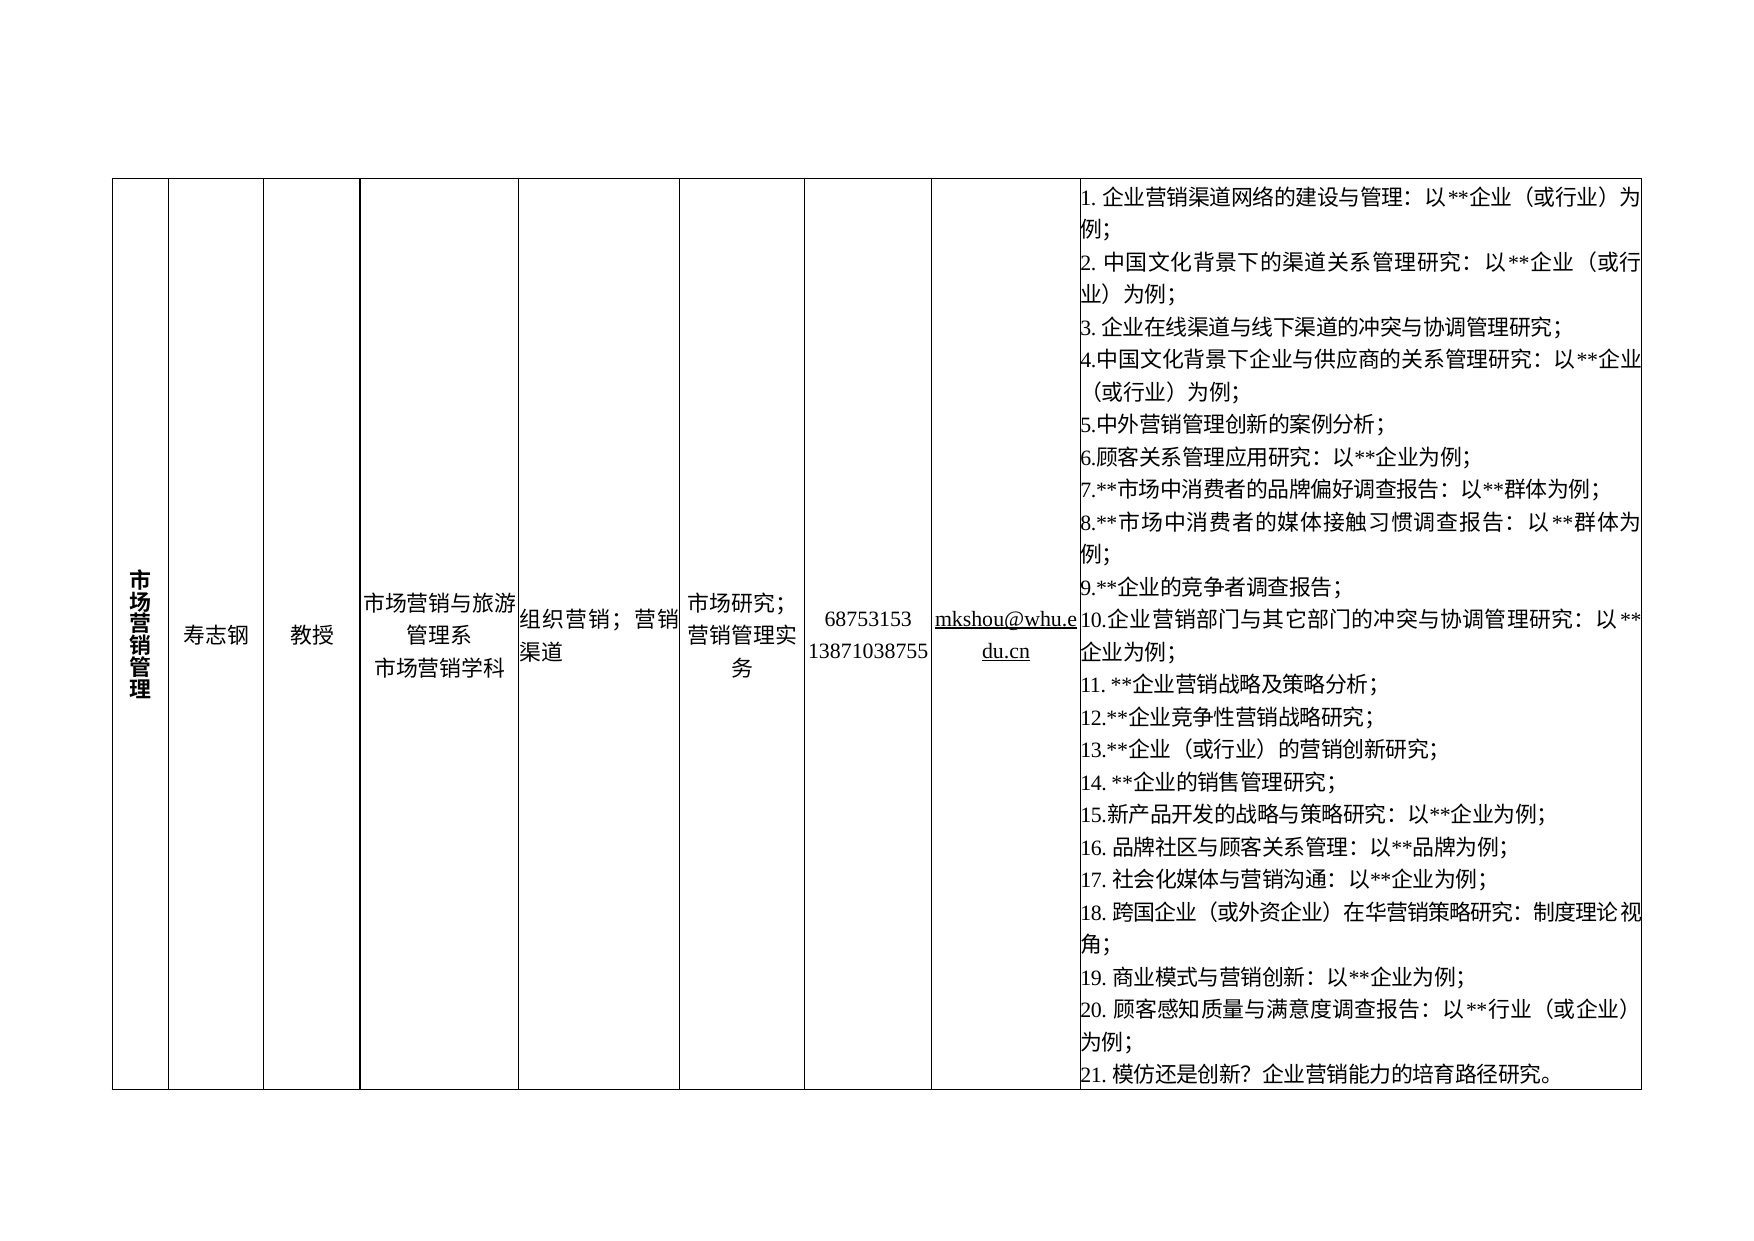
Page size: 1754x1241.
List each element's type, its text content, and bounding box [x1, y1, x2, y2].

table_cell 组织营销；营销渠道 [519, 179, 679, 1089]
table_cell 教授 [264, 179, 359, 1089]
table_cell 市场营销管理 [113, 179, 168, 1089]
table_cell 寿志钢 [169, 179, 263, 1089]
table_cell mkshou@whu.edu.cn [932, 179, 1080, 1089]
table_cell 68753153 13871038755 [805, 179, 931, 1089]
table_cell 市场研究； 营销管理实务 [680, 179, 804, 1089]
table_cell 市场营销与旅游管理系 市场营销学科 [361, 179, 518, 1089]
table_cell 1. 企业营销渠道网络的建设与管理：以**企业（或行业）为例； 2. 中国文化背景下的渠道关系管理研究：以**企业（或行业）为例； 3. 企业在线渠道与线下渠道的冲突与协调管理研究； 4.中国文化背景下企业与供应商的关系管理研究：以**企业（或行业）为例； 5.中外营销管理创新的案例分析； 6.顾客关系管理应用研究：以**企业为例； 7.**市场中消费者的品牌偏好调查报告：以**群体为例； 8.**市场中消费者的媒体接触习惯调查报告：以**群体为例； 9.**企业的竞争者调查报告； 10.企业营销部门与其它部门的冲突与协调管理研究：以**企业为例； 11. **企业营销战略及策略分析； 12.**企业竞争性营销战略研究； 13.**企业（或行业）的营销创新研究； 14. **企业的销售管理研究； 15.新产品开发的战略与策略研究：以**企业为例； 16. 品牌社区与顾客关系管理：以**品牌为例； 17. 社会化媒体与营销沟通：以**企业为例； 18. 跨国企业（或外资企业）在华营销策略研究：制度理论视角； 19. 商业模式与营销创新：以**企业为例； 20. 顾客感知质量与满意度调查报告：以**行业（或企业）为例； 21. 模仿还是创新？企业营销能力的培育路径研究。 [1081, 179, 1641, 1089]
